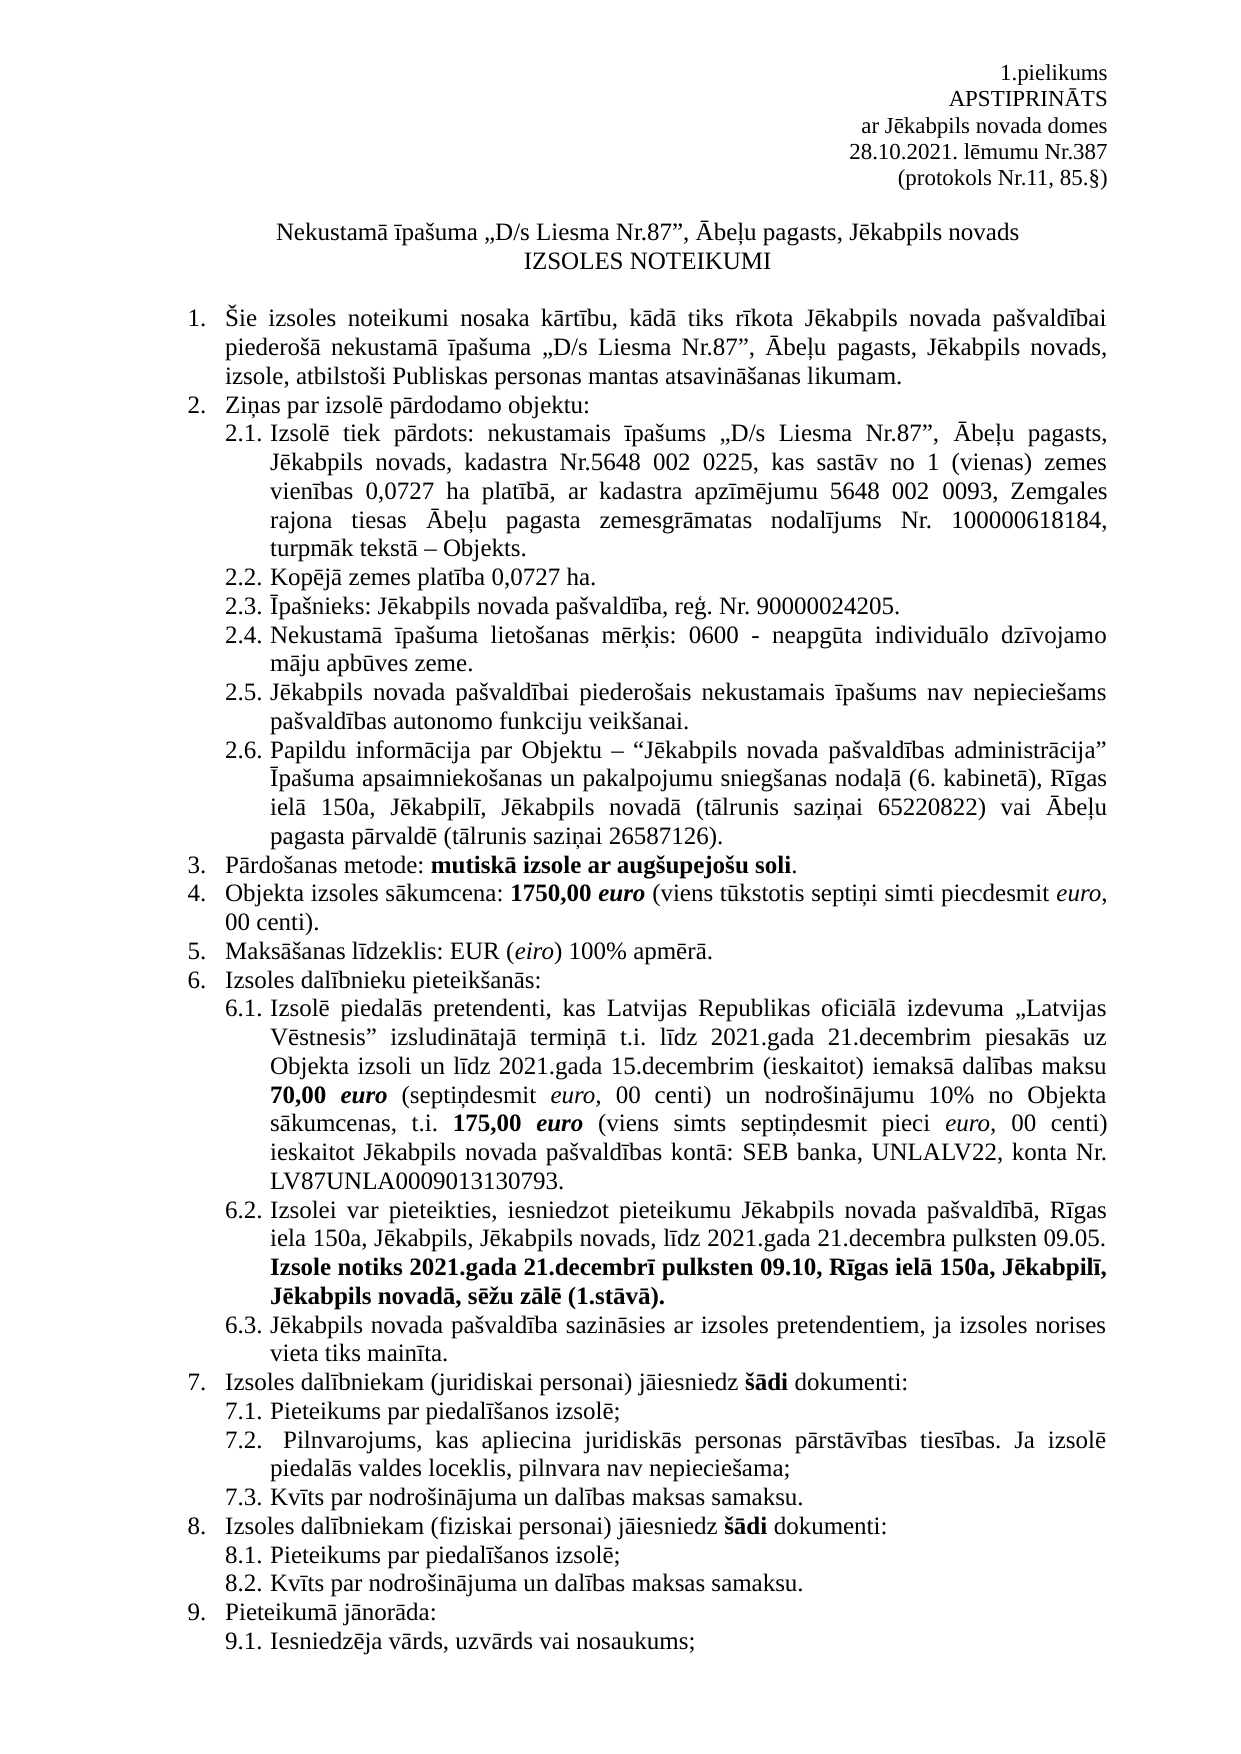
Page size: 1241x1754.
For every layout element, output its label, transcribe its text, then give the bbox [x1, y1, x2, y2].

list Izsolē piedalās pretendenti, kas Latvijas Republikas oficiālā izdevuma „Latvijas Vēstnesis” izsludinātajā termiņā t.i. līdz 2021.gada 21.decembrim piesakās uz Objekta izsoli un līdz 2021.gada 15.decembrim (ieskaitot) iemaksā dalības maksu 70,00 euro (septiņdesmit euro, 00 centi) un nodrošinājumu 10% no Objekta sākumcenas, t.i. 175,00 euro (viens simts septiņdesmit pieci euro, 00 centi) ieskaitot Jēkabpils novada pašvaldības kontā: SEB banka, UNLALV22, konta Nr. LV87UNLA0009013130793. [225, 993, 1107, 1195]
list Pieteikumā jānorāda: [187, 1597, 1107, 1626]
text 28.10.2021. lēmumu Nr.387 [187, 138, 1107, 164]
list Pieteikums par piedalīšanos izsolē; [225, 1396, 1107, 1425]
list Jēkabpils novada pašvaldība sazināsies ar izsoles pretendentiem, ja izsoles norises vieta tiks mainīta. [225, 1310, 1107, 1367]
list Šie izsoles noteikumi nosaka kārtību, kādā tiks rīkota Jēkabpils novada pašvaldībai piederošā nekustamā īpašuma „D/s Liesma Nr.87”, Ābeļu pagasts, Jēkabpils novads, izsole, atbilstoši Publiskas personas mantas atsavināšanas likumam. [187, 303, 1107, 390]
text 1.pielikums [187, 59, 1107, 85]
list Izsolei var pieteikties, iesniedzot pieteikumu Jēkabpils novada pašvaldībā, Rīgas iela 150a, Jēkabpils, Jēkabpils novads, līdz 2021.gada 21.decembra pulksten 09.05. Izsole notiks 2021.gada 21.decembrī pulksten 09.10, Rīgas ielā 150a, Jēkabpilī, Jēkabpils novadā, sēžu zālē (1.stāvā). [225, 1195, 1107, 1310]
list Kvīts par nodrošinājuma un dalības maksas samaksu. [225, 1482, 1107, 1511]
list Maksāšanas līdzeklis: EUR (eiro) 100% apmērā. [187, 936, 1107, 965]
list Objekta izsoles sākumcena: 1750,00 euro (viens tūkstotis septiņi simti piecdesmit euro, 00 centi). [187, 878, 1107, 936]
text ar Jēkabpils novada domes [187, 112, 1107, 138]
list Pieteikums par piedalīšanos izsolē; [225, 1540, 1107, 1568]
list Pārdošanas metode: mutiskā izsole ar augšupejošu soli. [187, 850, 1107, 878]
list Kvīts par nodrošinājuma un dalības maksas samaksu. [225, 1568, 1107, 1597]
list Iesniedzēja vārds, uzvārds vai nosaukums; [225, 1626, 1107, 1655]
list Nekustamā īpašuma lietošanas mērķis: 0600 - neapgūta individuālo dzīvojamo māju apbūves zeme. [225, 620, 1107, 677]
text IZSOLES NOTEIKUMI [187, 246, 1107, 275]
list Izsoles dalībnieku pieteikšanās: [187, 965, 1107, 993]
list Pilnvarojums, kas apliecina juridiskās personas pārstāvības tiesības. Ja izsolē piedalās valdes loceklis, pilnvara nav nepieciešama; [225, 1425, 1107, 1482]
list Kopējā zemes platība 0,0727 ha. [225, 562, 1107, 591]
list Ziņas par izsolē pārdodamo objektu: [187, 390, 1107, 418]
list Papildu informācija par Objektu – “Jēkabpils novada pašvaldības administrācija” Īpašuma apsaimniekošanas un pakalpojumu sniegšanas nodaļā (6. kabinetā), Rīgas ielā 150a, Jēkabpilī, Jēkabpils novadā (tālrunis saziņai 65220822) vai Ābeļu pagasta pārvaldē (tālrunis saziņai 26587126). [225, 735, 1107, 850]
list Izsoles dalībniekam (juridiskai personai) jāiesniedz šādi dokumenti: [187, 1367, 1107, 1396]
list Izsolē tiek pārdots: nekustamais īpašums „D/s Liesma Nr.87”, Ābeļu pagasts, Jēkabpils novads, kadastra Nr.5648 002 0225, kas sastāv no 1 (vienas) zemes vienības 0,0727 ha platībā, ar kadastra apzīmējumu 5648 002 0093, Zemgales rajona tiesas Ābeļu pagasta zemesgrāmatas nodalījums Nr. 100000618184, turpmāk tekstā – Objekts. [225, 418, 1107, 562]
list Īpašnieks: Jēkabpils novada pašvaldība, reģ. Nr. 90000024205. [225, 591, 1107, 620]
list Jēkabpils novada pašvaldībai piederošais nekustamais īpašums nav nepieciešams pašvaldības autonomo funkciju veikšanai. [225, 677, 1107, 735]
text Nekustamā īpašuma „D/s Liesma Nr.87”, Ābeļu pagasts, Jēkabpils novads [187, 217, 1107, 246]
text APSTIPRINĀTS [187, 85, 1107, 112]
text (protokols Nr.11, 85.§) [187, 164, 1107, 191]
list Izsoles dalībniekam (fiziskai personai) jāiesniedz šādi dokumenti: [187, 1511, 1107, 1540]
